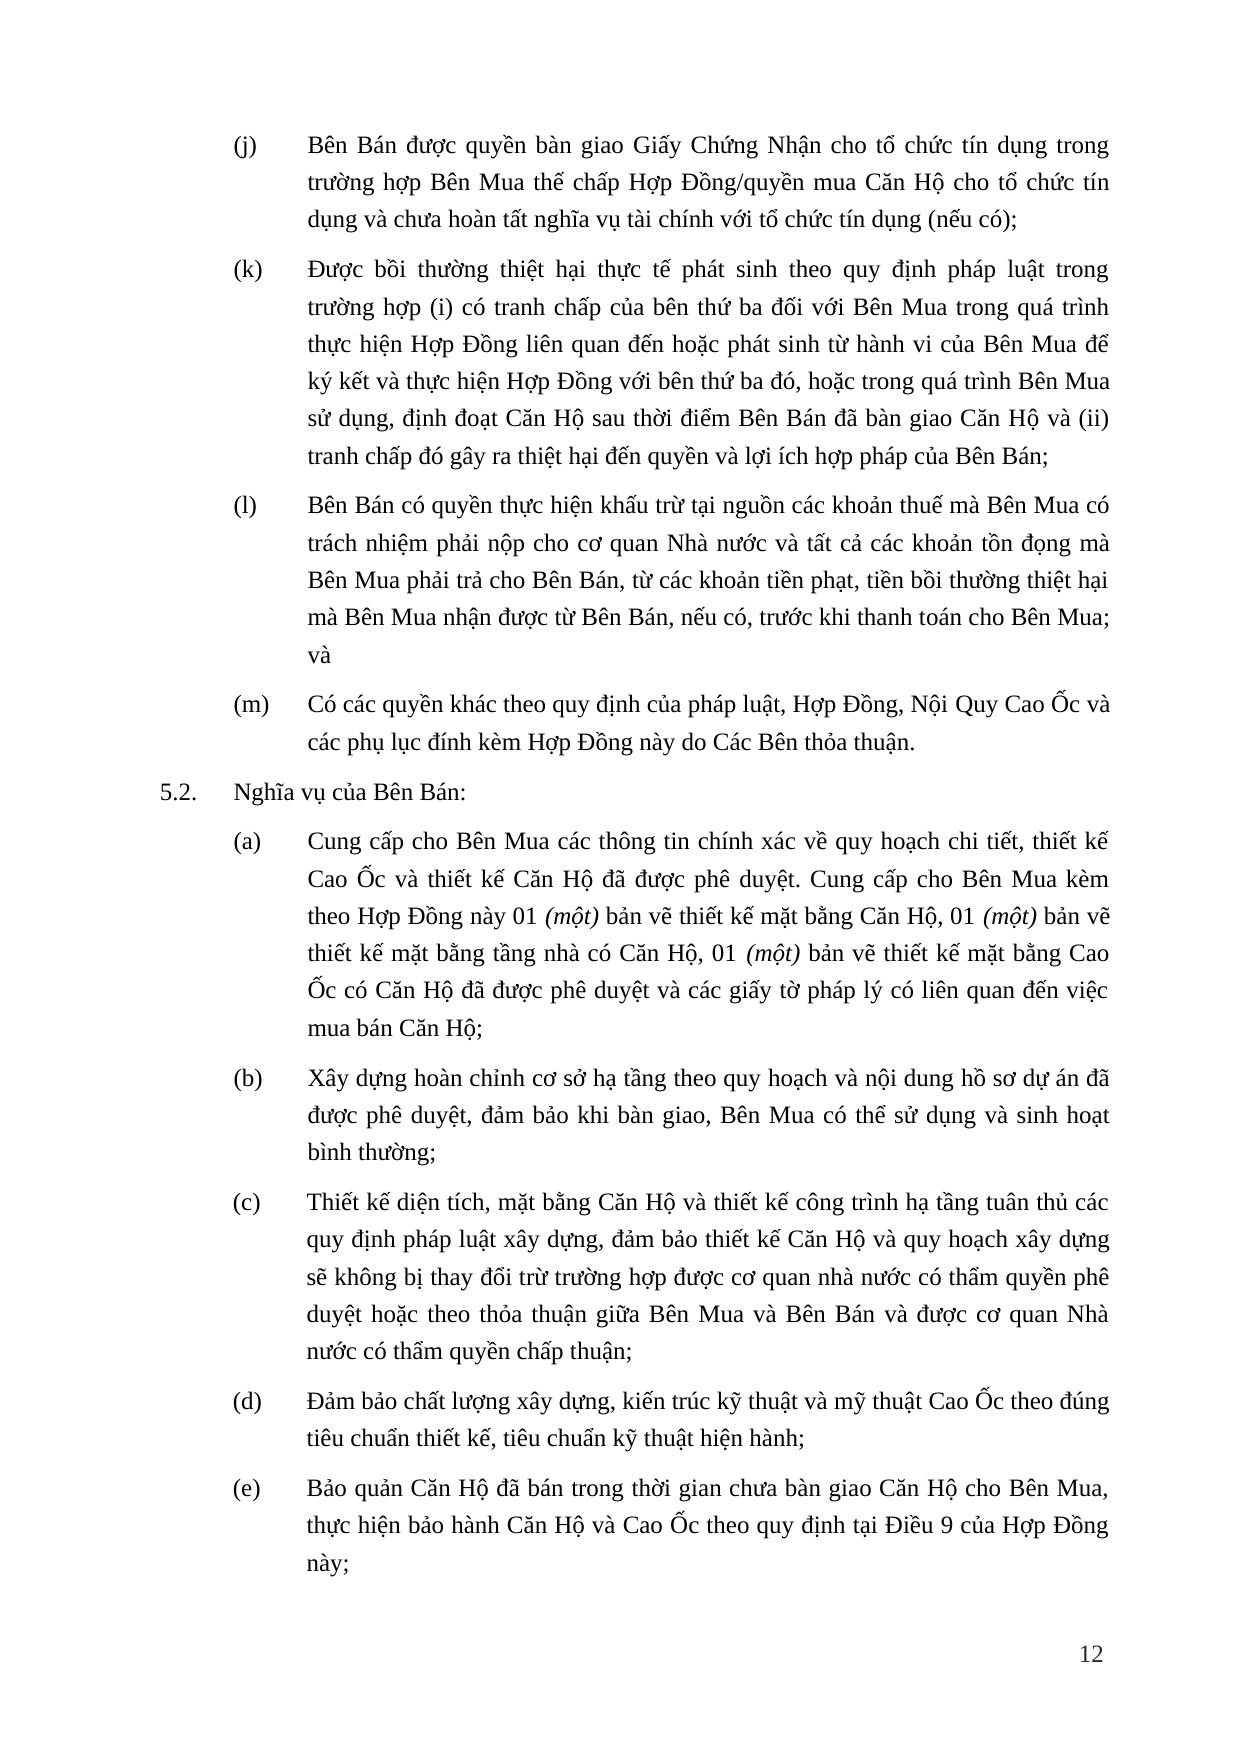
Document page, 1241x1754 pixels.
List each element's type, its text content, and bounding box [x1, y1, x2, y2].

list Cung cấp cho Bên Mua các thông tin chính xác về quy hoạch chi tiết, thiết kế Cao Ốc và thiết kế Căn Hộ đã được phê duyệt. Cung cấp cho Bên Mua kèm theo Hợp Đồng này 01 (một) bản vẽ thiết kế mặt bằng Căn Hộ, 01 (một) bản vẽ thiết kế mặt bằng tầng nhà có Căn Hộ, 01 (một) bản vẽ thiết kế mặt bằng Cao Ốc có Căn Hộ đã được phê duyệt và các giấy tờ pháp lý có liên quan đến việc mua bán Căn Hộ; [233, 826, 1110, 1042]
list Đảm bảo chất lượng xây dựng, kiến trúc kỹ thuật và mỹ thuật Cao Ốc theo đúng tiêu chuẩn thiết kế, tiêu chuẩn kỹ thuật hiện hành; [233, 1386, 1110, 1452]
list Có các quyền khác theo quy định của pháp luật, Hợp Đồng, Nội Quy Cao Ốc và các phụ lục đính kèm Hợp Đồng này do Các Bên thỏa thuận. [233, 689, 1110, 756]
list Bảo quản Căn Hộ đã bán trong thời gian chưa bàn giao Căn Hộ cho Bên Mua, thực hiện bảo hành Căn Hộ và Cao Ốc theo quy định tại Điều 9 của Hợp Đồng này; [233, 1473, 1110, 1576]
list Được bồi thường thiệt hại thực tế phát sinh theo quy định pháp luật trong trường hợp (i) có tranh chấp của bên thứ ba đối với Bên Mua trong quá trình thực hiện Hợp Đồng liên quan đến hoặc phát sinh từ hành vi của Bên Mua để ký kết và thực hiện Hợp Đồng với bên thứ ba đó, hoặc trong quá trình Bên Mua sử dụng, định đoạt Căn Hộ sau thời điểm Bên Bán đã bàn giao Căn Hộ và (ii) tranh chấp đó gây ra thiệt hại đến quyền và lợi ích hợp pháp của Bên Bán; [233, 254, 1110, 469]
list Nghĩa vụ của Bên Bán: [159, 777, 1110, 805]
list Xây dựng hoàn chỉnh cơ sở hạ tầng theo quy hoạch và nội dung hồ sơ dự án đã được phê duyệt, đảm bảo khi bàn giao, Bên Mua có thể sử dụng và sinh hoạt bình thường; [233, 1063, 1110, 1166]
list Bên Bán được quyền bàn giao Giấy Chứng Nhận cho tổ chức tín dụng trong trường hợp Bên Mua thế chấp Hợp Đồng/quyền mua Căn Hộ cho tổ chức tín dụng và chưa hoàn tất nghĩa vụ tài chính với tổ chức tín dụng (nếu có); [233, 130, 1110, 233]
list Thiết kế diện tích, mặt bằng Căn Hộ và thiết kế công trình hạ tầng tuân thủ các quy định pháp luật xây dựng, đảm bảo thiết kế Căn Hộ và quy hoạch xây dựng sẽ không bị thay đổi trừ trường hợp được cơ quan nhà nước có thẩm quyền phê duyệt hoặc theo thỏa thuận giữa Bên Mua và Bên Bán và được cơ quan Nhà nước có thẩm quyền chấp thuận; [233, 1187, 1110, 1365]
list Bên Bán có quyền thực hiện khấu trừ tại nguồn các khoản thuế mà Bên Mua có trách nhiệm phải nộp cho cơ quan Nhà nước và tất cả các khoản tồn đọng mà Bên Mua phải trả cho Bên Bán, từ các khoản tiền phạt, tiền bồi thường thiệt hại mà Bên Mua nhận được từ Bên Bán, nếu có, trước khi thanh toán cho Bên Mua; và [233, 491, 1110, 668]
